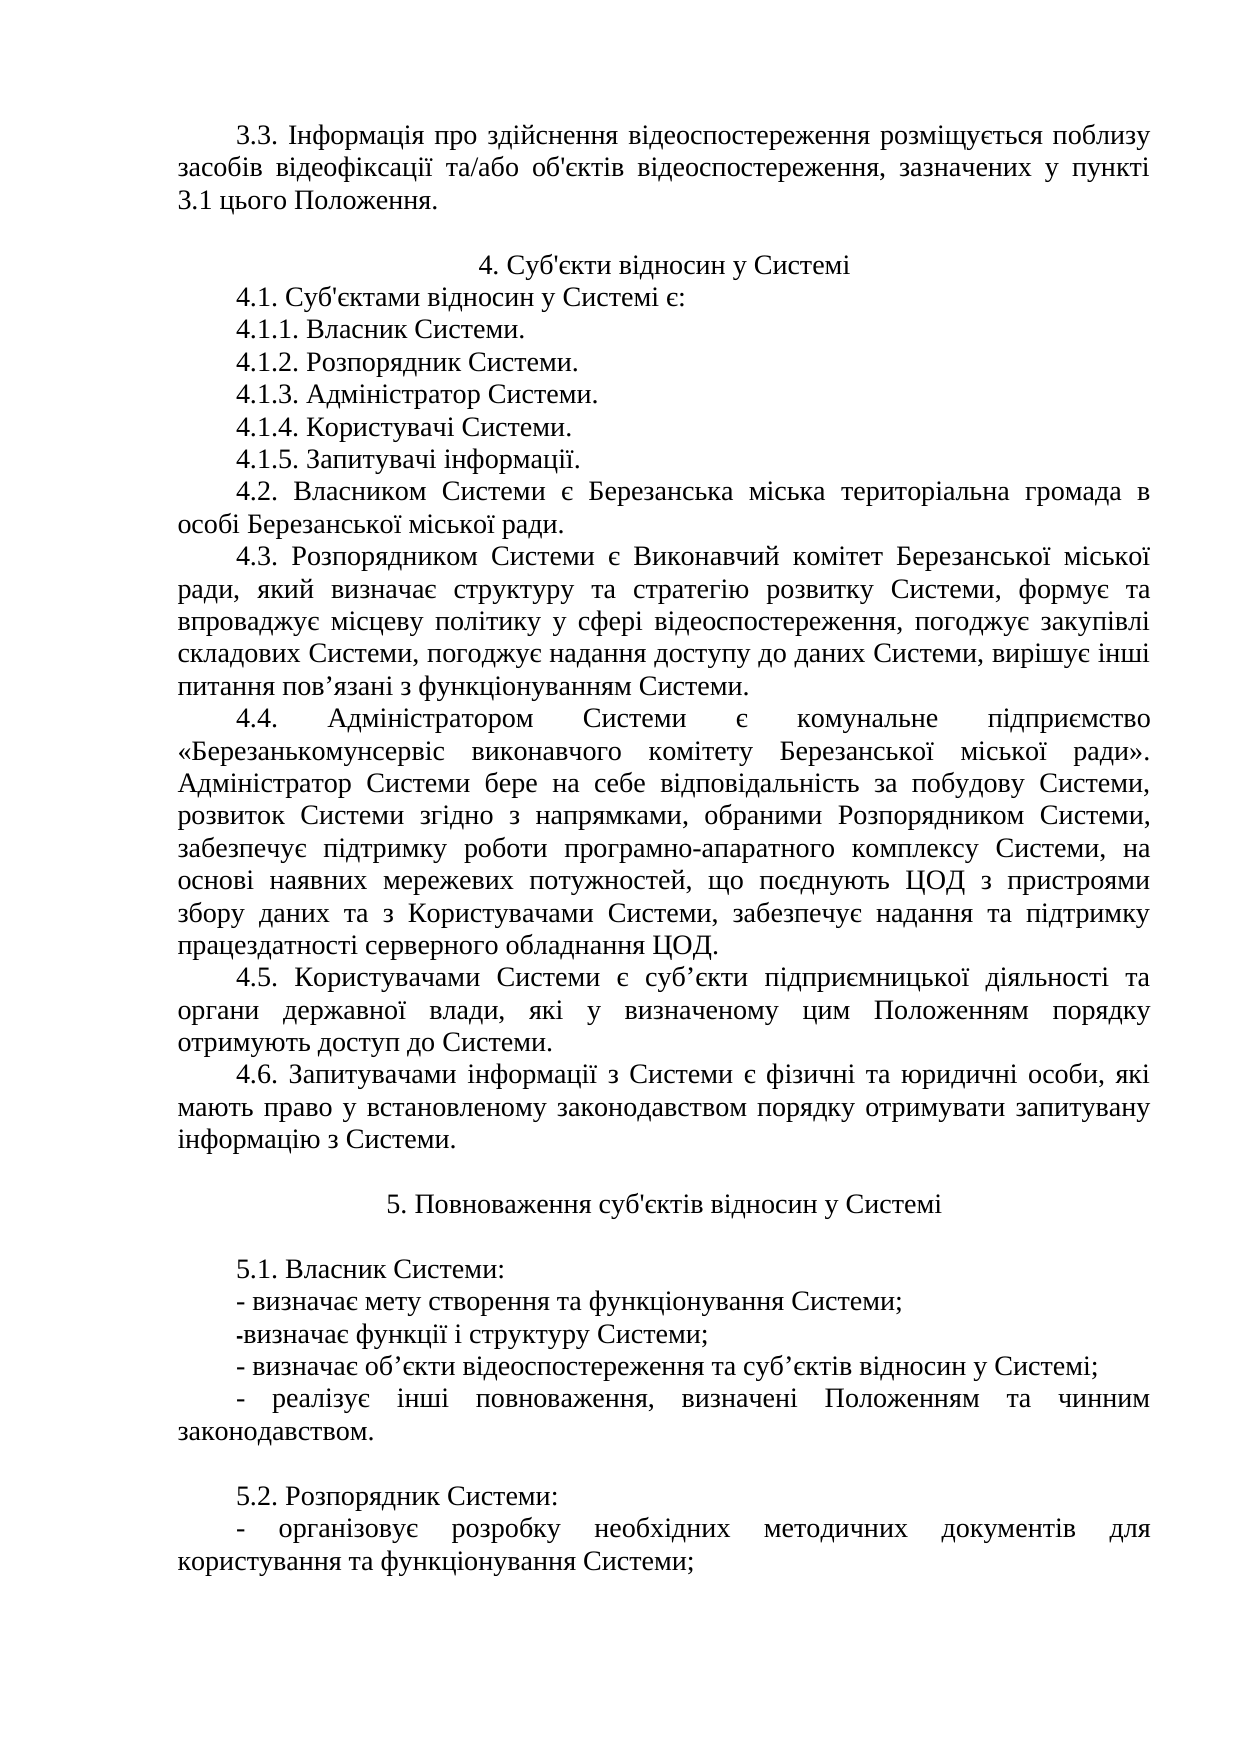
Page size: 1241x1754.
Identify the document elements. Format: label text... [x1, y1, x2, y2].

text 4.4. Адміністратором Системи є комунальне підприємство «Березанькомунсервіс виконавчого комітету Березанської міської ради». Адміністратор Системи бере на себе відповідальність за побудову Системи, розвиток Системи згідно з напрямками, обраними Розпорядником Системи, забезпечує підтримку роботи програмно-апаратного комплексу Системи, на основі наявних мережевих потужностей, що поєднують ЦОД з пристроями збору даних та з Користувачами Системи, забезпечує надання та підтримку працездатності серверного обладнання ЦОД. [177, 701, 1152, 960]
text 4.3. Розпорядником Системи є Виконавчий комітет Березанської міської ради, який визначає структуру та стратегію розвитку Системи, формує та впроваджує місцеву політику у сфері відеоспостереження, погоджує закупівлі складових Системи, погоджує надання доступу до даних Системи, вирішує інші питання пов’язані з функціонуванням Системи. [177, 539, 1152, 701]
text 4.1.4. Користувачі Системи. [177, 410, 1152, 442]
text - реалізує інші повноваження, визначені Положенням та чинним законодавством. [177, 1382, 1152, 1446]
text 5.1. Власник Системи: [177, 1252, 1152, 1284]
text 4.6. Запитувачами інформації з Системи є фізичні та юридичні особи, які мають право у встановленому законодавством порядку отримувати запитувану інформацію з Системи. [177, 1058, 1152, 1155]
text 4.1.3. Адміністратор Системи. [177, 377, 1152, 410]
text 4.1.1. Власник Системи. [177, 312, 1152, 345]
text 4. Суб'єкти відносин у Системі [177, 248, 1152, 280]
text - визначає об’єкти відеоспостереження та суб’єктів відносин у Системі; [177, 1349, 1152, 1382]
text - організовує розробку необхідних методичних документів для користування та функціонування Системи; [177, 1511, 1152, 1576]
text 5.2. Розпорядник Системи: [177, 1479, 1152, 1511]
text 4.2. Власником Системи є Березанська міська територіальна громада в особі Березанської міської ради. [177, 474, 1152, 539]
text -визначає функції і структуру Системи; [177, 1317, 1152, 1349]
text 3.3. Інформація про здійснення відеоспостереження розміщується поблизу засобів відеофіксації та/або об'єктів відеоспостереження, зазначених у пункті 3.1 цього Положення. [177, 118, 1152, 215]
text 5. Повноваження суб'єктів відносин у Системі [177, 1187, 1152, 1219]
text - визначає мету створення та функціонування Системи; [177, 1284, 1152, 1317]
text 4.5. Користувачами Системи є суб’єкти підприємницької діяльності та органи державної влади, які у визначеному цим Положенням порядку отримують доступ до Системи. [177, 960, 1152, 1058]
text 4.1.5. Запитувачі інформації. [177, 442, 1152, 474]
text 4.1. Суб'єктами відносин у Системі є: [177, 280, 1152, 312]
text 4.1.2. Розпорядник Системи. [177, 345, 1152, 377]
